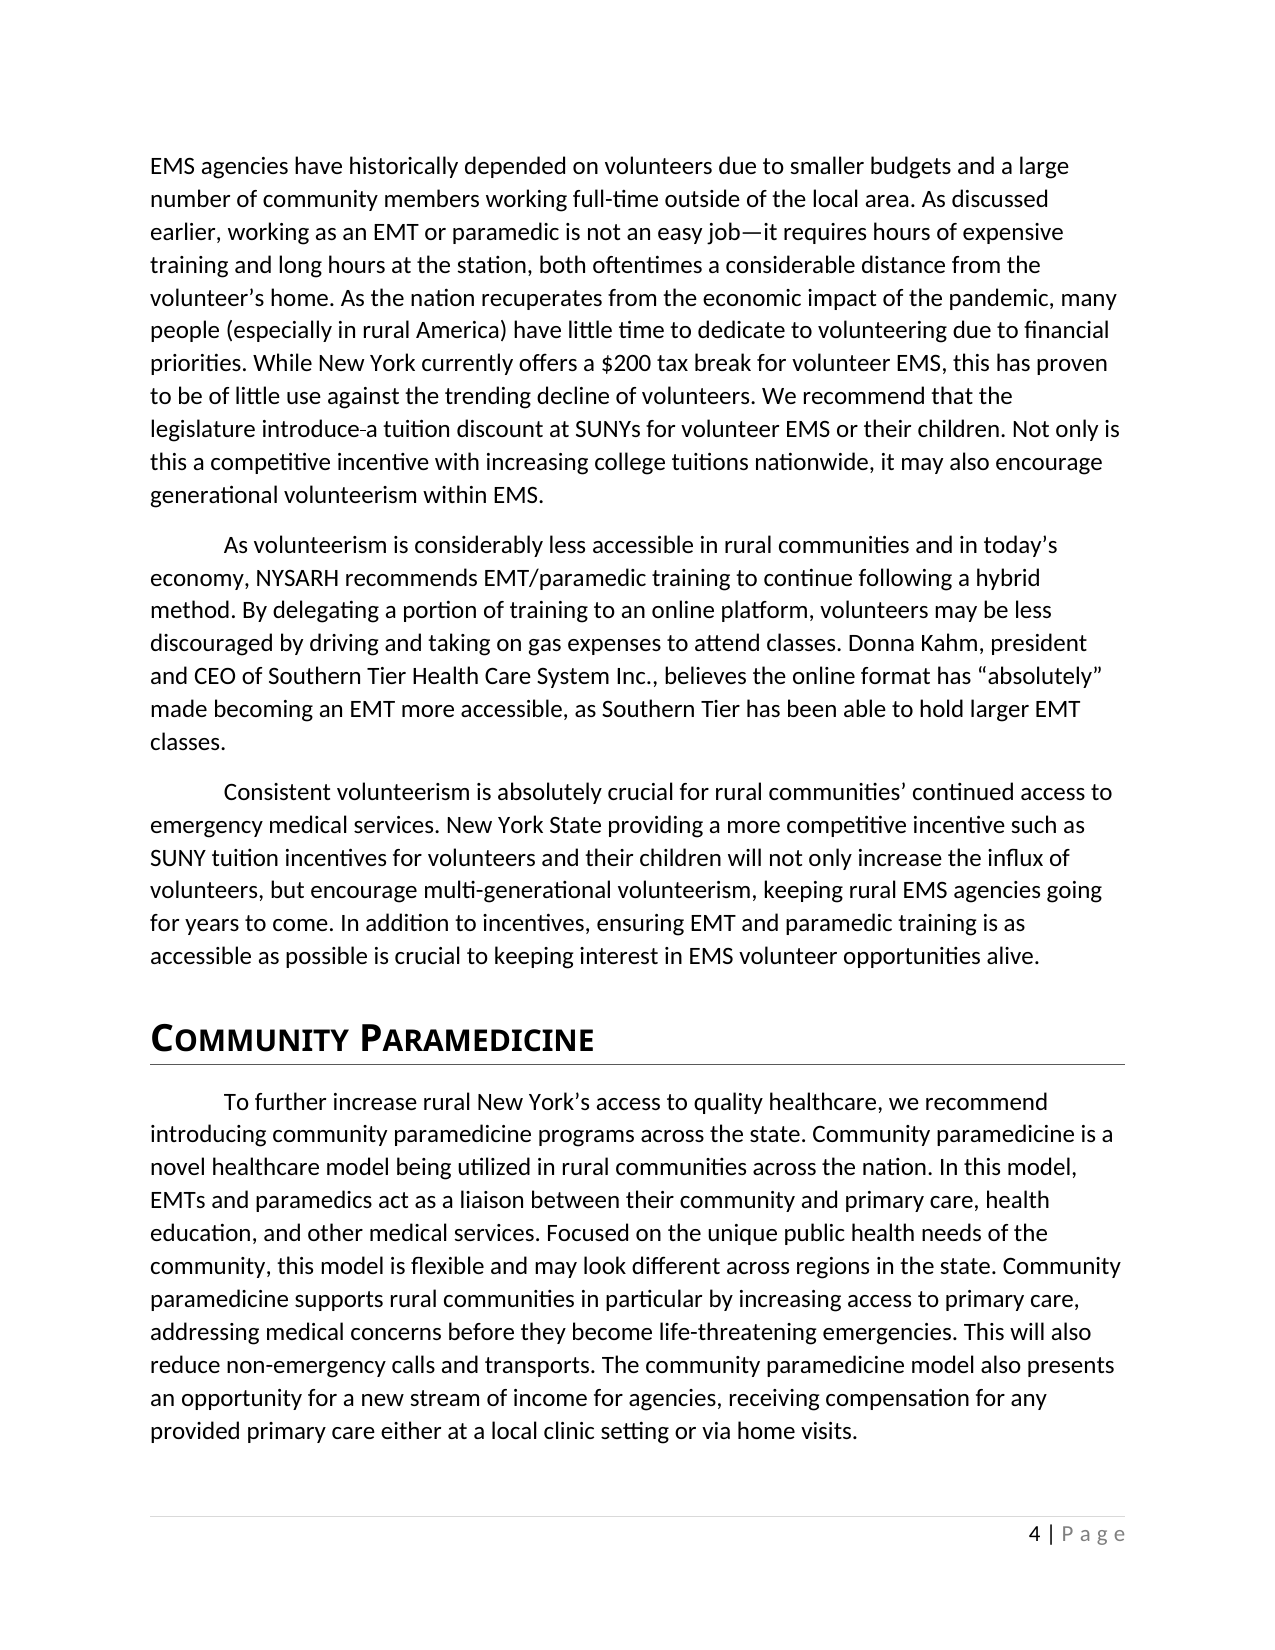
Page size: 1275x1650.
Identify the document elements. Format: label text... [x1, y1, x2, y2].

text As volunteerism is considerably less accessible in rural communities and in today’s economy, NYSARH recommends EMT/paramedic training to continue following a hybrid method. By delegating a portion of training to an online platform, volunteers may be less discouraged by driving and taking on gas expenses to attend classes. Donna Kahm, president and CEO of Southern Tier Health Care System Inc., believes the online format has “absolutely” made becoming an EMT more accessible, as Southern Tier has been able to hold larger EMT classes. [150, 529, 1125, 757]
text Consistent volunteerism is absolutely crucial for rural communities’ continued access to emergency medical services. New York State providing a more competitive incentive such as SUNY tuition incentives for volunteers and their children will not only increase the influx of volunteers, but encourage multi-generational volunteerism, keeping rural EMS agencies going for years to come. In addition to incentives, ensuring EMT and paramedic training is as accessible as possible is crucial to keeping interest in EMS volunteer opportunities alive. [150, 776, 1125, 971]
subtitle Community Paramedicine [150, 1011, 1125, 1064]
text To further increase rural New York’s access to quality healthcare, we recommend introducing community paramedicine programs across the state. Community paramedicine is a novel healthcare model being utilized in rural communities across the nation. In this model, EMTs and paramedics act as a liaison between their community and primary care, health education, and other medical services. Focused on the unique public health needs of the community, this model is flexible and may look different across regions in the state. Community paramedicine supports rural communities in particular by increasing access to primary care, addressing medical concerns before they become life-threatening emergencies. This will also reduce non-emergency calls and transports. The community paramedicine model also presents an opportunity for a new stream of income for agencies, receiving compensation for any provided primary care either at a local clinic setting or via home visits. [150, 1086, 1125, 1445]
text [150, 150, 1125, 510]
